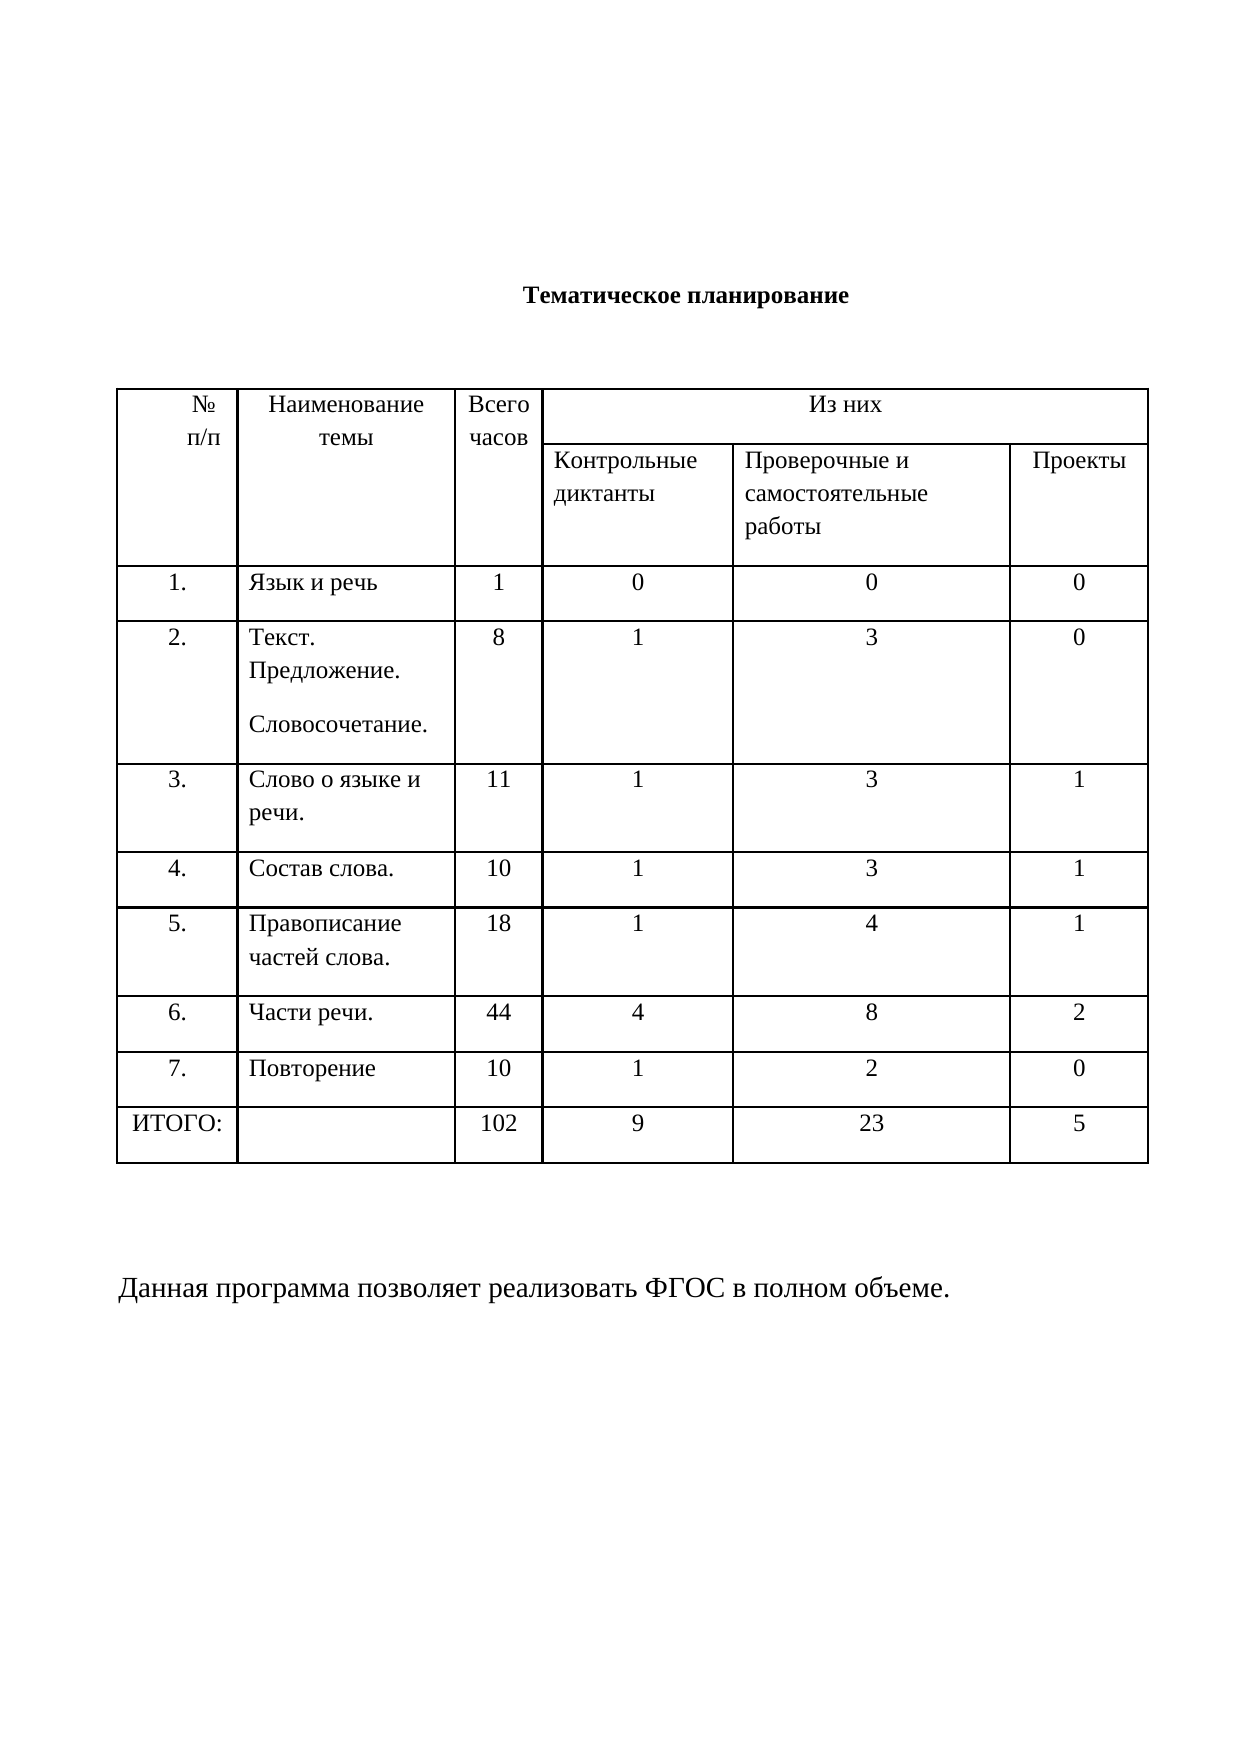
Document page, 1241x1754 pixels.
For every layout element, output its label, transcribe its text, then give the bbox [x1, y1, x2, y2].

table_cell Слово о языке и речи. [239, 765, 454, 851]
table_cell 1 [544, 622, 732, 762]
table_cell 1 [544, 765, 732, 851]
table_header Из них [544, 390, 1147, 443]
table_cell 0 [734, 567, 1009, 620]
table_cell 8 [734, 997, 1009, 1051]
table_cell 102 [456, 1108, 541, 1162]
table_cell 5 [1011, 1108, 1147, 1162]
table_cell Правописание частей слова. [239, 909, 454, 995]
table_cell 0 [544, 567, 732, 620]
table_cell Состав слова. [239, 853, 454, 906]
table_cell 2 [1011, 997, 1147, 1051]
table_cell 0 [1011, 1053, 1147, 1106]
table_cell 10 [456, 1053, 541, 1106]
table_cell Контрольные диктанты [544, 445, 732, 564]
table_header № п/п [118, 390, 236, 564]
table_cell 1. [118, 567, 236, 620]
table_cell 3. [118, 765, 236, 851]
table_cell 3 [734, 622, 1009, 762]
table_cell 4 [734, 909, 1009, 995]
table_cell Проверочные и самостоятельные работы [734, 445, 1009, 564]
table_cell 1 [544, 909, 732, 995]
table_cell 11 [456, 765, 541, 851]
table_header Всего часов [456, 390, 541, 564]
table_cell [239, 1108, 454, 1162]
text Данная программа позволяет реализовать ФГОС в полном объеме. [118, 1270, 1152, 1303]
table_cell Текст. Предложение. Словосочетание. [239, 622, 454, 762]
table_cell 1 [1011, 909, 1147, 995]
table_cell 2 [734, 1053, 1009, 1106]
table_cell 1 [456, 567, 541, 620]
table_cell Части речи. [239, 997, 454, 1051]
table_cell 10 [456, 853, 541, 906]
table_cell 1 [1011, 853, 1147, 906]
table_cell 7. [118, 1053, 236, 1106]
table_cell 4. [118, 853, 236, 906]
table_cell 8 [456, 622, 541, 762]
table_cell 44 [456, 997, 541, 1051]
table_cell 0 [1011, 567, 1147, 620]
table_cell 3 [734, 765, 1009, 851]
table_cell 1 [544, 853, 732, 906]
table_cell 3 [734, 853, 1009, 906]
table_cell ИТОГО: [118, 1108, 236, 1162]
table_cell 4 [544, 997, 732, 1051]
table_cell Язык и речь [239, 567, 454, 620]
table_cell 1 [1011, 765, 1147, 851]
table_cell 1 [544, 1053, 732, 1106]
table_cell 5. [118, 909, 236, 995]
table_cell 2. [118, 622, 236, 762]
text Тематическое планирование [220, 280, 1152, 308]
table_cell Повторение [239, 1053, 454, 1106]
table_cell 6. [118, 997, 236, 1051]
table_cell 23 [734, 1108, 1009, 1162]
table_cell Проекты [1011, 445, 1147, 564]
table_header Наименование темы [239, 390, 454, 564]
table_cell 0 [1011, 622, 1147, 762]
table_cell 18 [456, 909, 541, 995]
table_cell 9 [544, 1108, 732, 1162]
